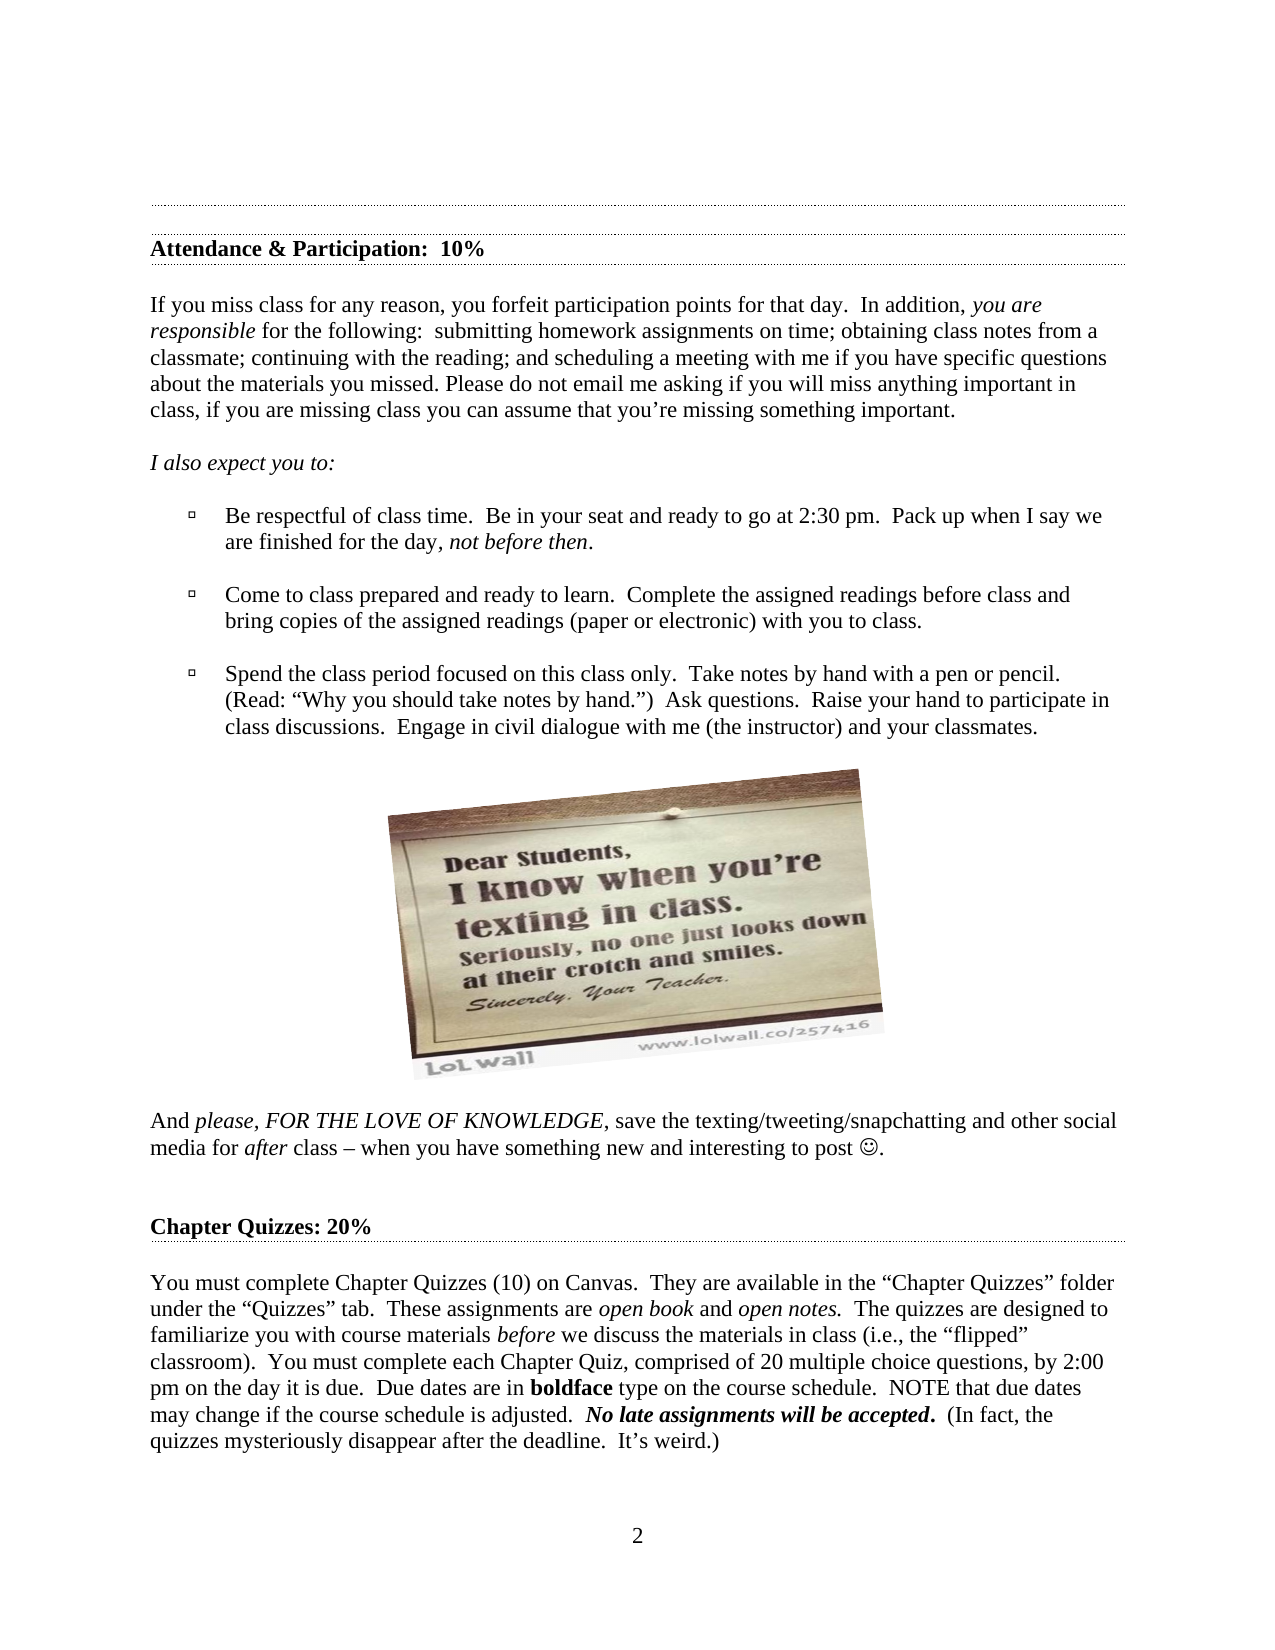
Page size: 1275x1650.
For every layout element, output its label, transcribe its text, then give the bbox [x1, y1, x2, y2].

text Chapter Quizzes: 20% [150, 1213, 1125, 1242]
text If you miss class for any reason, you forfeit participation points for that day. In addition, you are responsible for the following: submitting homework assignments on time; obtaining class notes from a classmate; continuing with the reading; and scheduling a meeting with me if you have specific questions about the materials you missed. Please do not email me asking if you will miss anything important in class, if you are missing class you can assume that you’re missing something important. [150, 291, 1125, 423]
list Be respectful of class time. Be in your seat and ready to go at 2:30 pm. Pack up when I say we are finished for the day, not before then. [187, 502, 1125, 555]
list Spend the class period focused on this class only. Take notes by hand with a pen or pencil. (Read: “Why you should take notes by hand.”) Ask questions. Raise your hand to participate in class discussions. Engage in civil dialogue with me (the instructor) and your classmates. [187, 660, 1125, 739]
text You must complete Chapter Quizzes (10) on Canvas. They are available in the “Chapter Quizzes” folder under the “Quizzes” tab. These assignments are open book and open notes. The quizzes are designed to familiarize you with course materials before we discuss the materials in class (i.e., the “flipped” classroom). You must complete each Chapter Quiz, comprised of 20 multiple choice questions, by 2:00 pm on the day it is due. Due dates are in boldface type on the course schedule. NOTE that due dates may change if the course schedule is adjusted. No late assignments will be accepted. (In fact, the quizzes mysteriously disappear after the deadline. It’s weird.) [150, 1269, 1125, 1453]
text I also expect you to: [150, 449, 1125, 476]
text Attendance & Participation: 10% [150, 235, 1125, 265]
text And please, FOR THE LOVE OF KNOWLEDGE, save the texting/tweeting/snapchatting and other social media for after class – when you have something new and interesting to post . [150, 1108, 1125, 1160]
picture [388, 769, 884, 1080]
list Come to class prepared and ready to learn. Complete the assigned readings before class and bring copies of the assigned readings (paper or electronic) with you to class. [187, 581, 1125, 634]
